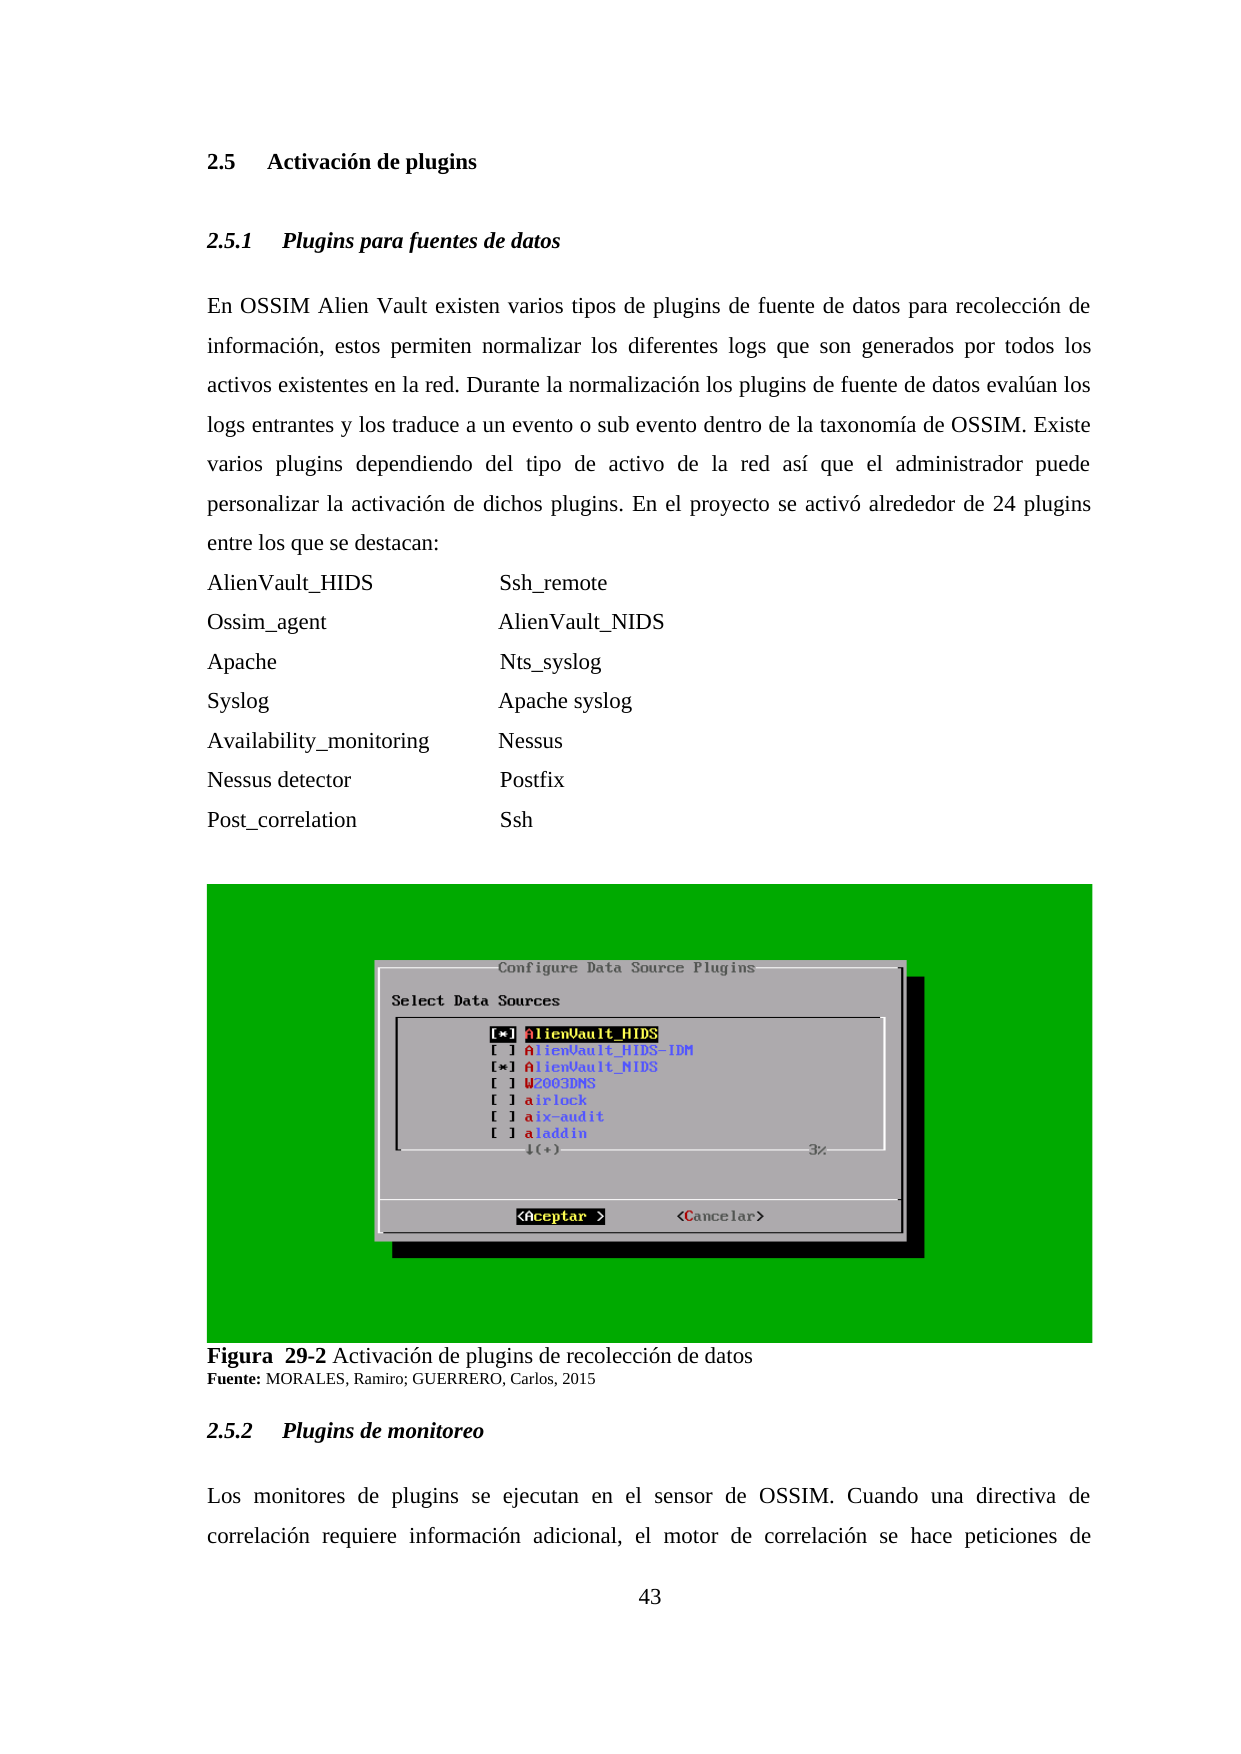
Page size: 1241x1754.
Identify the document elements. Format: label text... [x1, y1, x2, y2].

text Availability_monitoring Nessus [207, 727, 1092, 753]
subtitle Plugins de monitoreo [207, 1417, 1092, 1443]
text AlienVault_HIDS Ssh_remote [207, 569, 1092, 595]
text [207, 1483, 1092, 1548]
text Nessus detector Postfix [207, 766, 1092, 793]
text Ossim_agent AlienVault_NIDS [207, 608, 1092, 635]
text Figura 29-2 Activación de plugins de recolección de datos [207, 1343, 1092, 1369]
text Fuente: MORALES, Ramiro; GUERRERO, Carlos, 2015 [207, 1369, 1092, 1388]
subtitle Plugins para fuentes de datos [207, 227, 1092, 253]
text Apache Nts_syslog [207, 648, 1092, 674]
text En OSSIM Alien Vault existen varios tipos de plugins de fuente de datos para recolección de información, estos permiten normalizar los diferentes logs que son generados por todos los activos existentes en la red. Durante la normalización los plugins de fuente de datos evalúan los logs entrantes y los traduce a un evento o sub evento dentro de la taxonomía de OSSIM. Existe varios plugins dependiendo del tipo de activo de la red así que el administrador puede personalizar la activación de dichos plugins. En el proyecto se activó alrededor de 24 plugins entre los que se destacan: [207, 292, 1092, 556]
text Syslog Apache syslog [207, 687, 1092, 714]
subtitle Activación de plugins [207, 148, 1092, 174]
picture [206, 884, 1093, 1343]
text Post_correlation Ssh [207, 806, 1092, 832]
